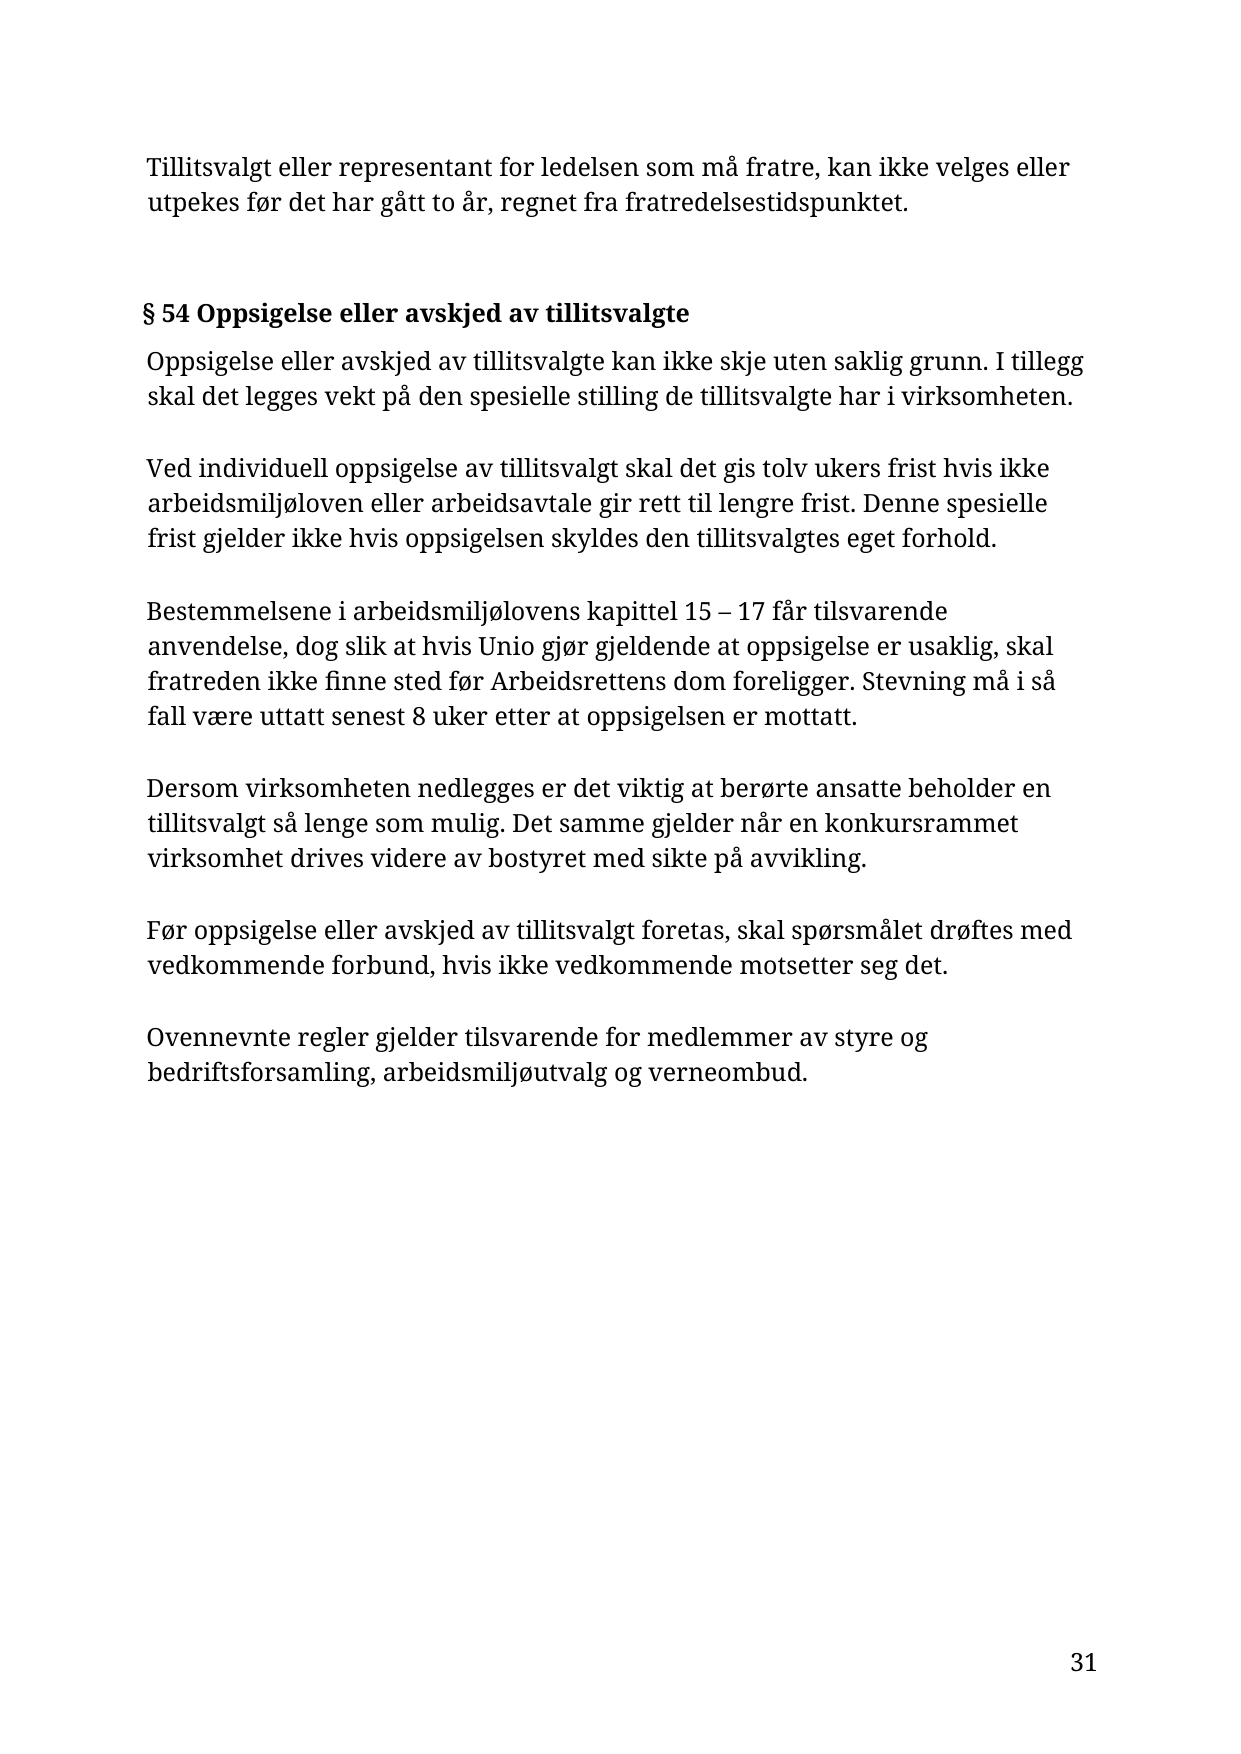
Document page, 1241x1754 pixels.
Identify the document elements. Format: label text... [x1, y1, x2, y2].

text Før oppsigelse eller avskjed av tillitsvalgt foretas, skal spørsmålet drøftes med vedkommende forbund, hvis ikke vedkommende motsetter seg det. [146, 912, 1093, 981]
text Ved individuell oppsigelse av tillitsvalgt skal det gis tolv ukers frist hvis ikke arbeidsmiljøloven eller arbeidsavtale gir rett til lengre frist. Denne spesielle frist gjelder ikke hvis oppsigelsen skyldes den tillitsvalgtes eget forhold. [146, 451, 1093, 555]
subtitle § 54 Oppsigelse eller avskjed av tillitsvalgte [0, 296, 1101, 330]
text Bestemmelsene i arbeidsmiljølovens kapittel 15 – 17 får tilsvarende anvendelse, dog slik at hvis Unio gjør gjeldende at oppsigelse er usaklig, skal fratreden ikke finne sted før Arbeidsrettens dom foreligger. Stevning må i så fall være uttatt senest 8 uker etter at oppsigelsen er mottatt. [146, 593, 1093, 732]
text Oppsigelse eller avskjed av tillitsvalgte kan ikke skje uten saklig grunn. I tillegg skal det legges vekt på den spesielle stilling de tillitsvalgte har i virksomheten. [146, 344, 1093, 413]
text Ovennevnte regler gjelder tilsvarende for medlemmer av styre og bedriftsforsamling, arbeidsmiljøutvalg og verneombud. [146, 1019, 1093, 1088]
text Dersom virksomheten nedlegges er det viktig at berørte ansatte beholder en tillitsvalgt så lenge som mulig. Det samme gjelder når en konkursrammet virksomhet drives videre av bostyret med sikte på avvikling. [146, 770, 1093, 874]
text Tillitsvalgt eller representant for ledelsen som må fratre, kan ikke velges eller utpekes før det har gått to år, regnet fra fratredelsestidspunktet. [146, 149, 1093, 218]
